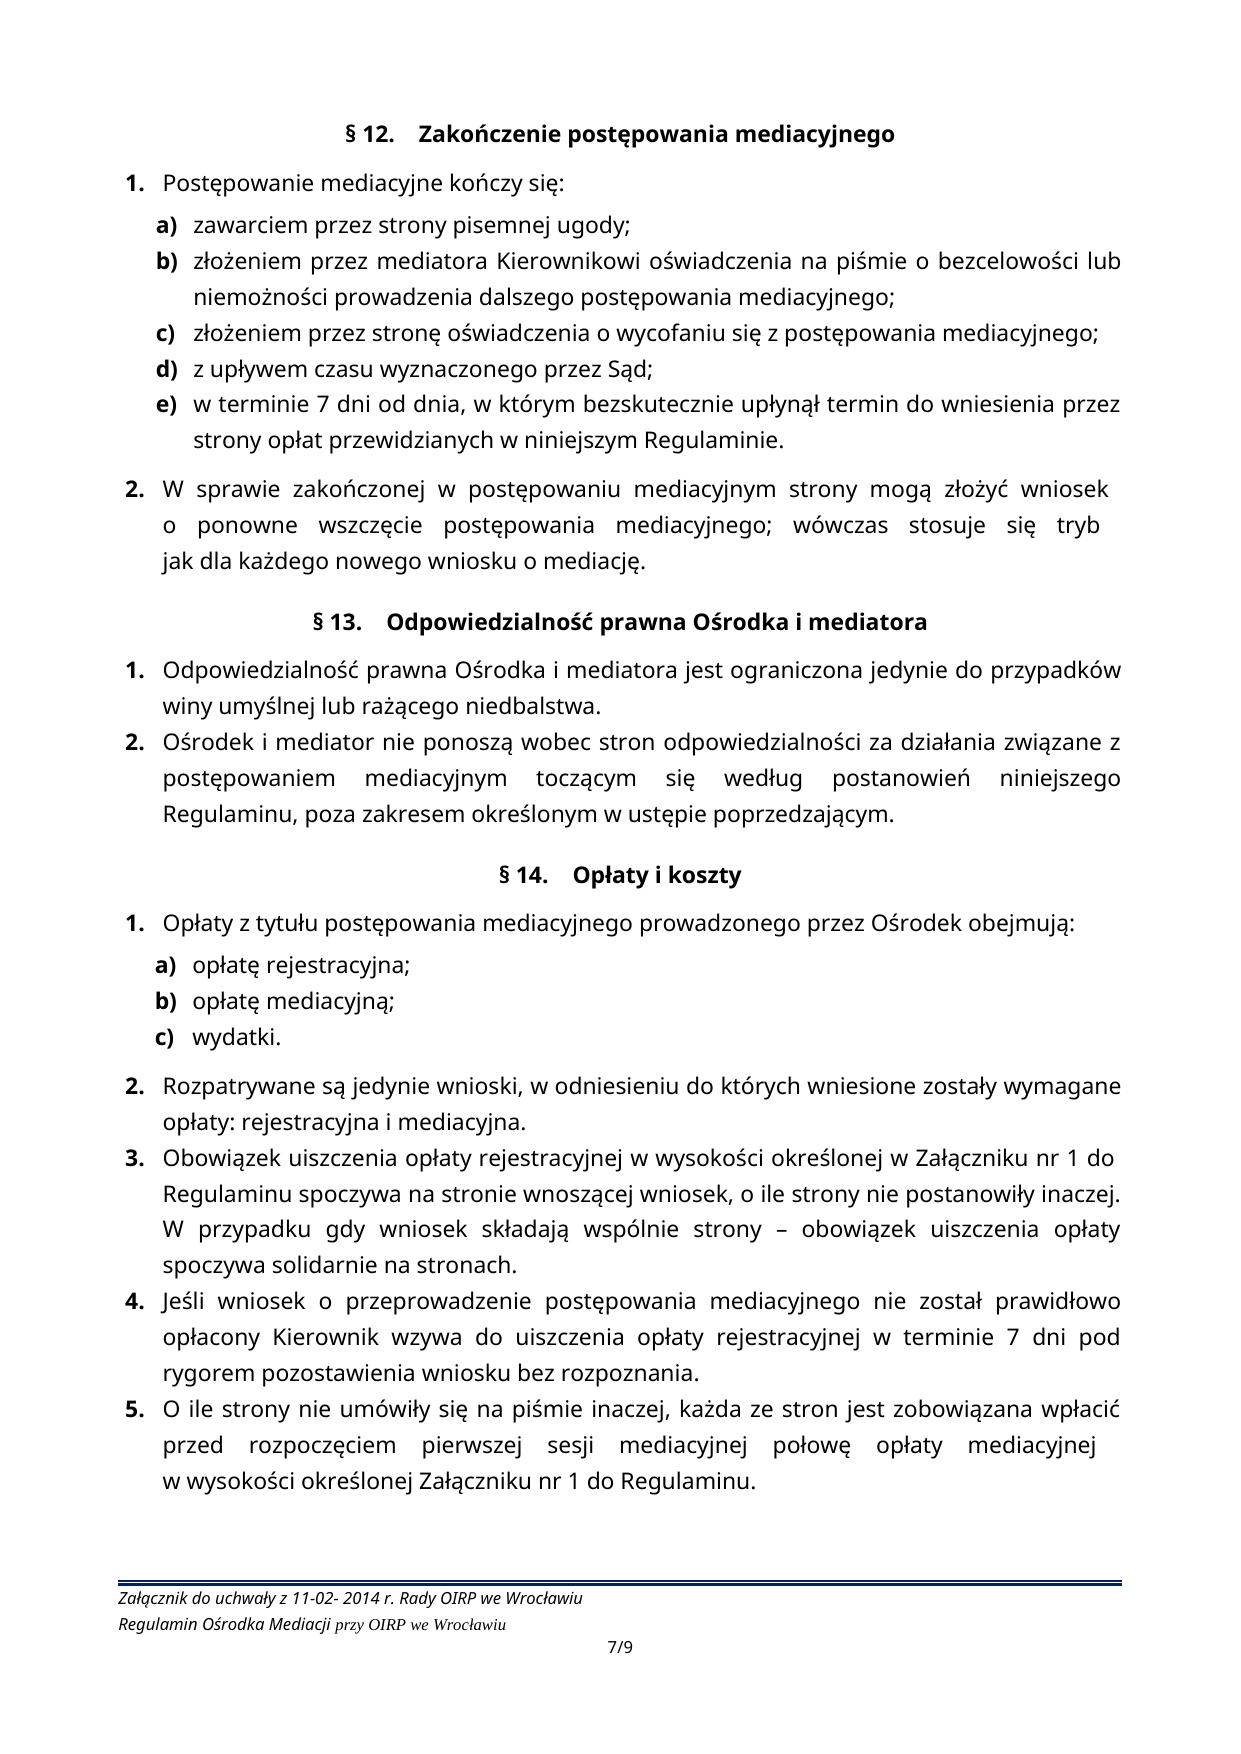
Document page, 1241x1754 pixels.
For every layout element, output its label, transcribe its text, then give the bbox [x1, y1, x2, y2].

list opłatę mediacyjną; [154, 985, 1122, 1017]
list Opłaty z tytułu postępowania mediacyjnego prowadzonego przez Ośrodek obejmują: [125, 907, 1122, 938]
list złożeniem przez mediatora Kierownikowi oświadczenia na piśmie o bezcelowości lub niemożności prowadzenia dalszego postępowania mediacyjnego; [156, 245, 1122, 312]
list Zakończenie postępowania mediacyjnego [118, 118, 1122, 149]
list zawarciem przez strony pisemnej ugody; [156, 209, 1122, 240]
list Rozpatrywane są jedynie wnioski, w odniesieniu do których wniesione zostały wymagane opłaty: rejestracyjna i mediacyjna. [125, 1070, 1122, 1137]
list W sprawie zakończonej w postępowaniu mediacyjnym strony mogą złożyć wniosek o ponowne wszczęcie postępowania mediacyjnego; wówczas stosuje się tryb jak dla każdego nowego wniosku o mediację. [125, 473, 1122, 576]
list Odpowiedzialność prawna Ośrodka i mediatora [118, 606, 1122, 637]
list Ośrodek i mediator nie ponoszą wobec stron odpowiedzialności za działania związane z postępowaniem mediacyjnym toczącym się według postanowień niniejszego Regulaminu, poza zakresem określonym w ustępie poprzedzającym. [125, 726, 1122, 829]
list Opłaty i koszty [118, 859, 1122, 890]
list Odpowiedzialność prawna Ośrodka i mediatora jest ograniczona jedynie do przypadków winy umyślnej lub rażącego niedbalstwa. [125, 654, 1122, 721]
list z upływem czasu wyznaczonego przez Sąd; [156, 352, 1122, 384]
list wydatki. [154, 1021, 1122, 1052]
list złożeniem przez stronę oświadczenia o wycofaniu się z postępowania mediacyjnego; [156, 317, 1122, 348]
list Obowiązek uiszczenia opłaty rejestracyjnej w wysokości określonej w Załączniku nr 1 do Regulaminu spoczywa na stronie wnoszącej wniosek, o ile strony nie postanowiły inaczej. W przypadku gdy wniosek składają wspólnie strony – obowiązek uiszczenia opłaty spoczywa solidarnie na stronach. [125, 1142, 1122, 1281]
list O ile strony nie umówiły się na piśmie inaczej, każda ze stron jest zobowiązana wpłacić przed rozpoczęciem pierwszej sesji mediacyjnej połowę opłaty mediacyjnej w wysokości określonej Załączniku nr 1 do Regulaminu. [125, 1393, 1122, 1496]
list Jeśli wniosek o przeprowadzenie postępowania mediacyjnego nie został prawidłowo opłacony Kierownik wzywa do uiszczenia opłaty rejestracyjnej w terminie 7 dni pod rygorem pozostawienia wniosku bez rozpoznania. [125, 1285, 1122, 1388]
list Postępowanie mediacyjne kończy się: [125, 167, 1122, 198]
list w terminie 7 dni od dnia, w którym bezskutecznie upłynął termin do wniesienia przez strony opłat przewidzianych w niniejszym Regulaminie. [156, 388, 1122, 456]
list opłatę rejestracyjna; [154, 949, 1122, 981]
